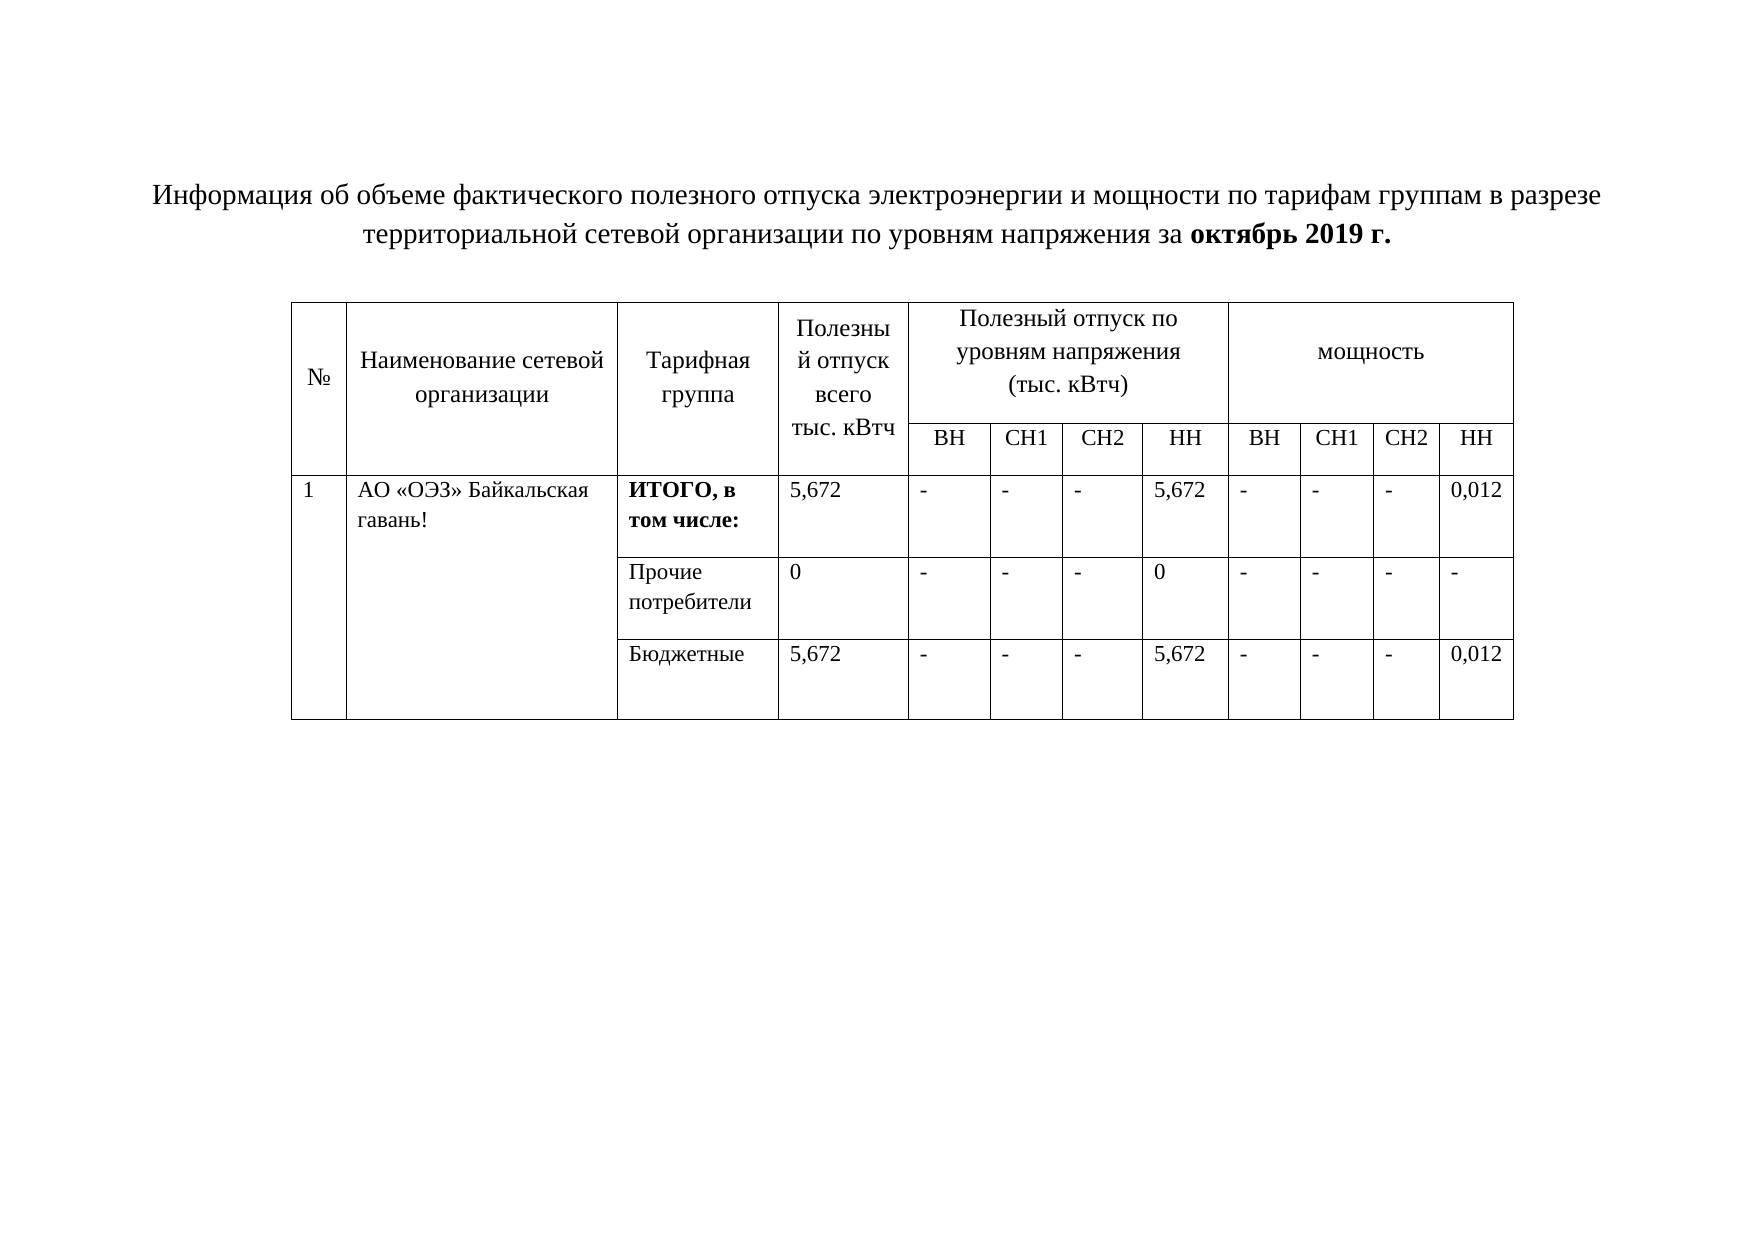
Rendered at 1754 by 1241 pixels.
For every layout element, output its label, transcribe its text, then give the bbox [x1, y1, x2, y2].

table_cell - [1440, 558, 1513, 639]
table_cell - [1374, 558, 1439, 639]
table_cell - [1229, 640, 1300, 719]
table_cell - [991, 476, 1062, 557]
table_cell СН2 [1374, 424, 1439, 475]
table_cell 5,672 [779, 640, 908, 719]
table_cell - [909, 640, 990, 719]
table_cell СН1 [991, 424, 1062, 475]
table_cell - [991, 640, 1062, 719]
table_cell 1 [292, 476, 346, 719]
table_cell 0,012 [1440, 640, 1513, 719]
table_cell 5,672 [779, 476, 908, 557]
table_cell - [991, 558, 1062, 639]
table_cell Прочие потребители [618, 558, 778, 639]
table_cell - [1301, 476, 1373, 557]
table_cell ВН [1229, 424, 1300, 475]
text Информация об объеме фактического полезного отпуска электроэнергии и мощности по тарифам группам в разрезе территориальной сетевой организации по уровням напряжения за октябрь 2019 г. [118, 177, 1636, 249]
table_header № [292, 303, 346, 475]
table_cell 0 [779, 558, 908, 639]
table_cell 5,672 [1143, 640, 1228, 719]
table_cell 0,012 [1440, 476, 1513, 557]
table_cell - [1063, 476, 1142, 557]
table_header мощность [1229, 303, 1513, 423]
table_cell 5,672 [1143, 476, 1228, 557]
table_cell НН [1143, 424, 1228, 475]
table_cell - [1063, 640, 1142, 719]
table_cell - [909, 476, 990, 557]
table_cell - [1301, 558, 1373, 639]
table_cell НН [1440, 424, 1513, 475]
table_cell - [1374, 476, 1439, 557]
table_cell СН1 [1301, 424, 1373, 475]
table_cell 0 [1143, 558, 1228, 639]
table_header Наименование сетевой организации [347, 303, 617, 475]
table_cell Бюджетные [618, 640, 778, 719]
table_cell - [909, 558, 990, 639]
table_cell СН2 [1063, 424, 1142, 475]
table_cell - [1229, 558, 1300, 639]
table_header Полезный отпуск всего тыс. кВтч [779, 303, 908, 475]
table_cell - [1063, 558, 1142, 639]
table_cell - [1301, 640, 1373, 719]
table_cell ИТОГО, в том числе: [618, 476, 778, 557]
table_header Полезный отпуск по уровням напряжения (тыс. кВтч) [909, 303, 1228, 423]
table_cell АО «ОЭЗ» Байкальская гавань! [347, 476, 617, 719]
table_header Тарифная группа [618, 303, 778, 475]
table_cell ВН [909, 424, 990, 475]
table_cell - [1229, 476, 1300, 557]
table_cell - [1374, 640, 1439, 719]
